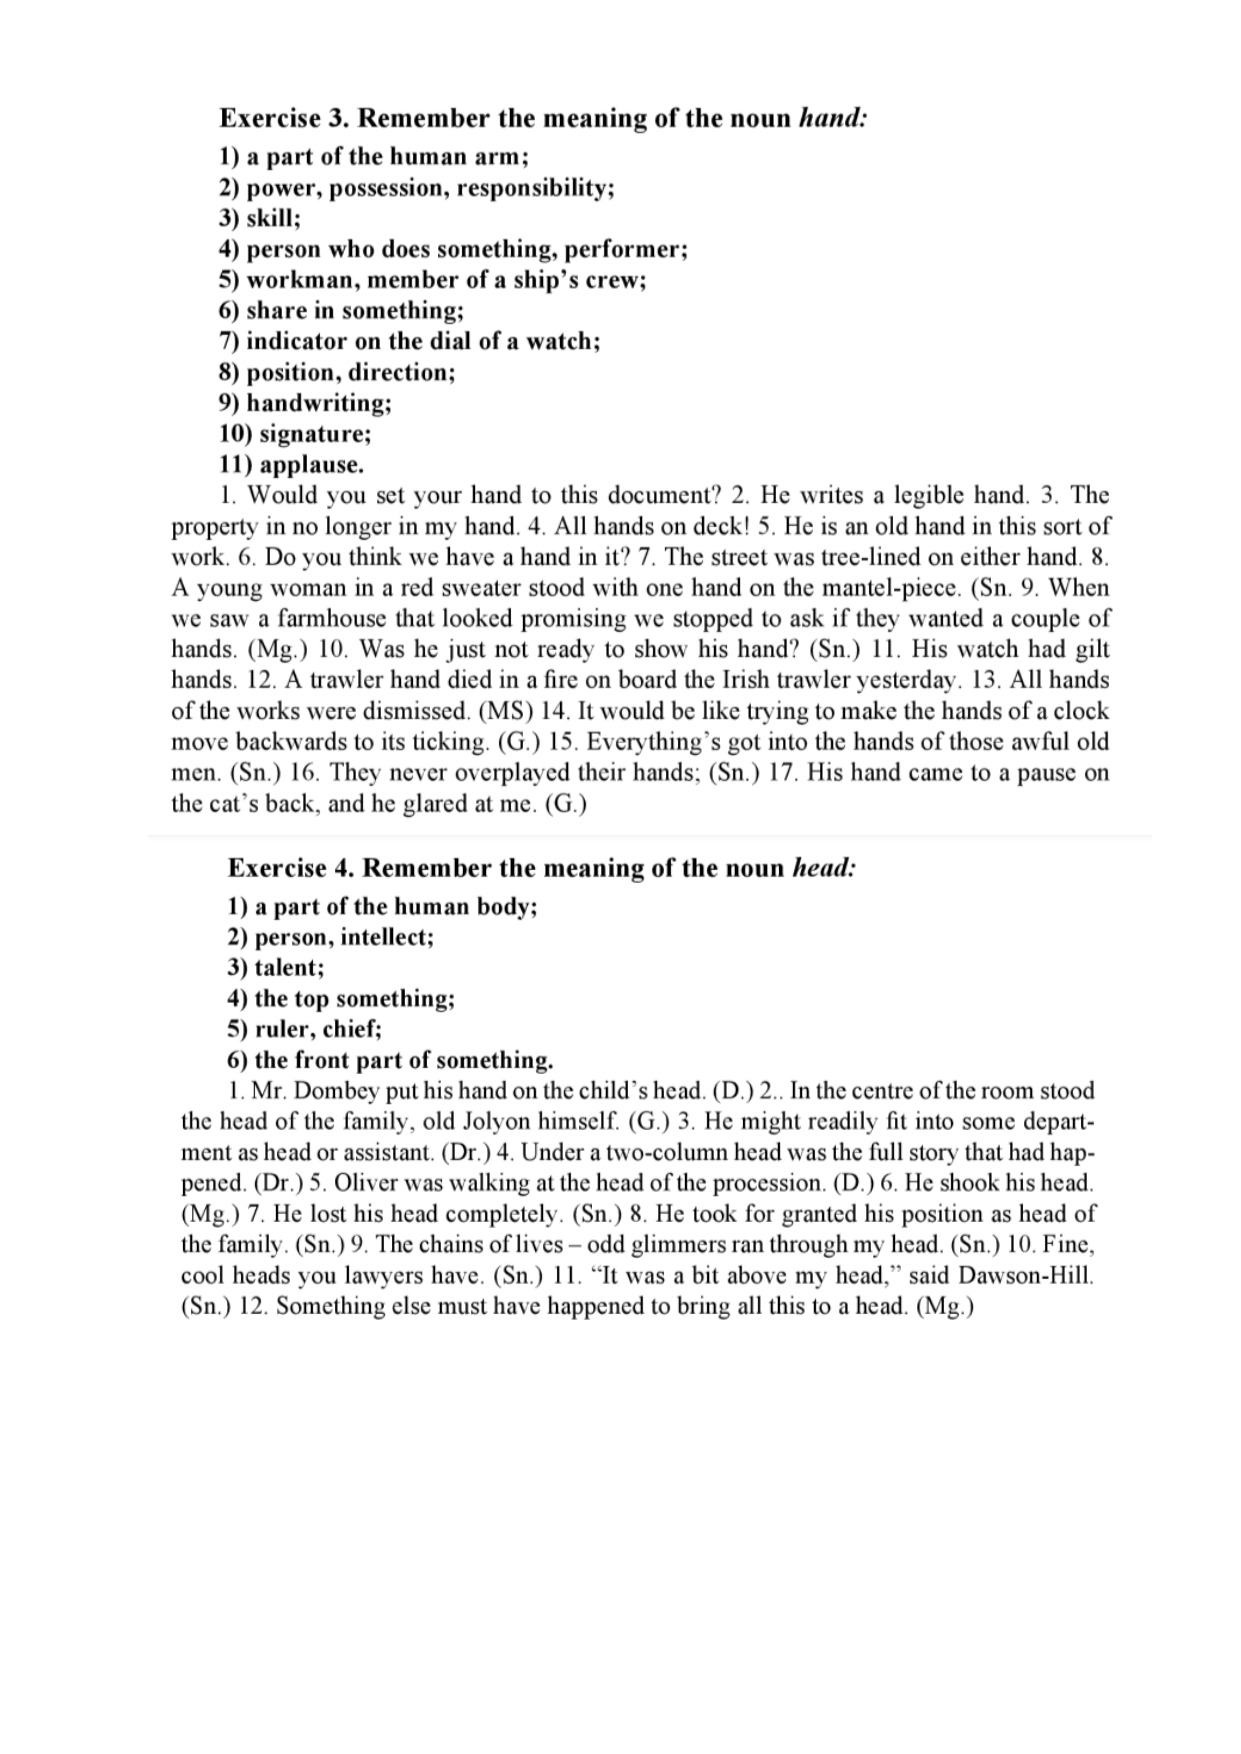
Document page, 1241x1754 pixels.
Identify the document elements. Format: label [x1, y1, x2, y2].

picture [147, 88, 1152, 1342]
